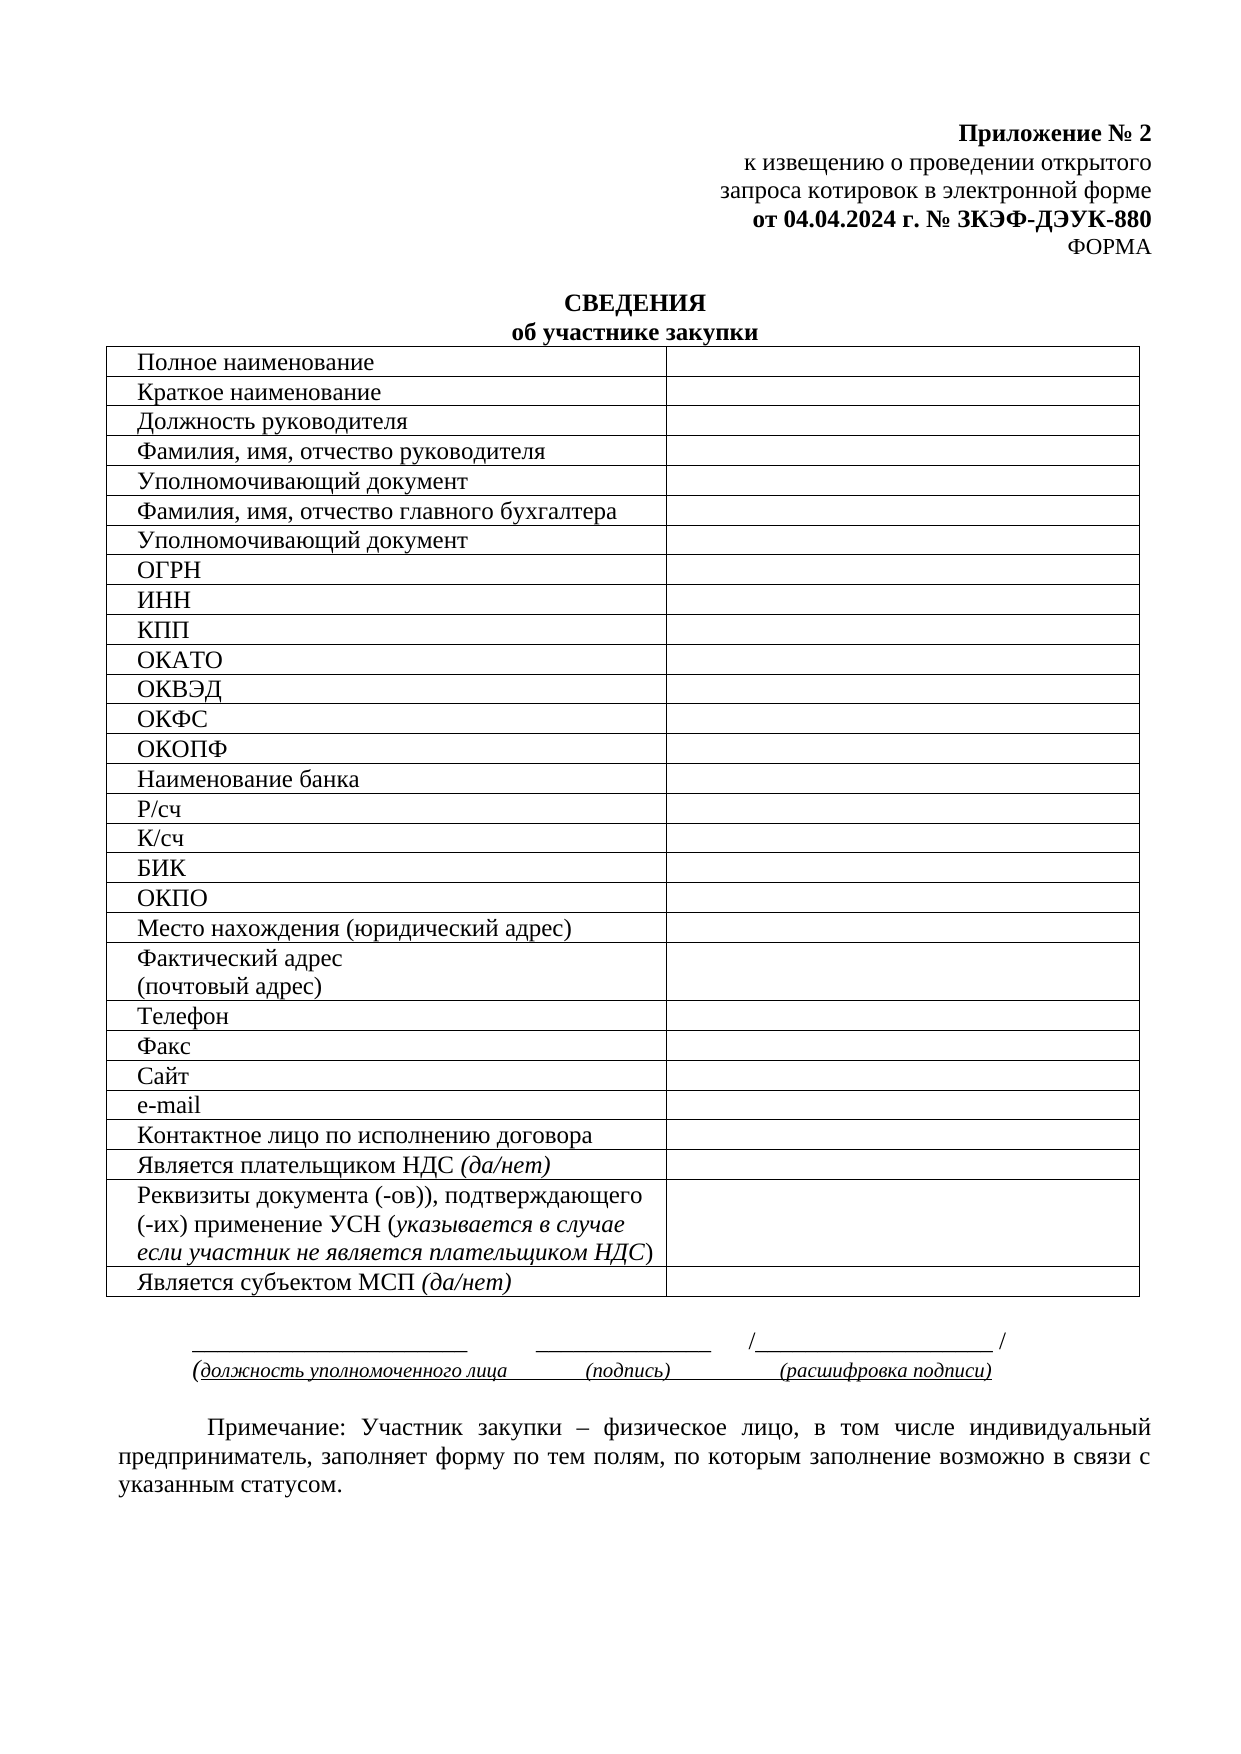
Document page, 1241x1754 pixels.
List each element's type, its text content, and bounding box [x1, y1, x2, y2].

table_cell ОКОПФ [107, 734, 666, 763]
table_cell [667, 1267, 1139, 1296]
text СВЕДЕНИЯ [118, 288, 1152, 317]
table_cell [667, 1120, 1139, 1149]
table_cell [667, 824, 1139, 852]
table_cell Должность руководителя [107, 406, 666, 435]
table_cell ОКВЭД [107, 675, 666, 703]
table_cell БИК [107, 853, 666, 882]
table_cell Сайт [107, 1061, 666, 1089]
table_cell Место нахождения (юридический адрес) [107, 913, 666, 942]
table_cell Уполномочивающий документ [107, 526, 666, 554]
table_cell [667, 1150, 1139, 1179]
table_cell Фактический адрес (почтовый адрес) [107, 943, 666, 1000]
table_cell [667, 853, 1139, 882]
table_cell [667, 1091, 1139, 1119]
table_cell [667, 436, 1139, 465]
table_cell Наименование банка [107, 764, 666, 793]
table_cell ИНН [107, 585, 666, 614]
text от 04.04.2024 г. № ЗКЭФ-ДЭУК-880 [118, 204, 1152, 233]
table_cell [667, 645, 1139, 673]
table_cell Телефон [107, 1001, 666, 1030]
table_cell [667, 1031, 1139, 1060]
table_cell Реквизиты документа (-ов)), подтверждающего (-их) применение УСН (указывается в случае если участник не является плательщиком НДС) [107, 1180, 666, 1266]
text к извещению о проведении открытого запроса котировок в электронной форме [118, 147, 1152, 204]
table_cell Уполномочивающий документ [107, 466, 666, 495]
table_cell Контактное лицо по исполнению договора [107, 1120, 666, 1149]
table_cell [667, 526, 1139, 554]
table_cell [667, 1180, 1139, 1266]
text ФОРМА [118, 233, 1152, 259]
table_cell [667, 555, 1139, 584]
table_cell e-mail [107, 1091, 666, 1119]
table_cell [667, 764, 1139, 793]
table_cell Краткое наименование [107, 377, 666, 405]
table_cell [667, 704, 1139, 733]
table_cell [667, 466, 1139, 495]
table_cell [667, 615, 1139, 644]
table_cell ОКАТО [107, 645, 666, 673]
text ______________________ ______________ /___________________ / [118, 1326, 1240, 1354]
table_cell Является плательщиком НДС (да/нет) [107, 1150, 666, 1179]
table_cell Фамилия, имя, отчество главного бухгалтера [107, 496, 666, 524]
table_cell К/сч [107, 824, 666, 852]
table_cell Р/сч [107, 794, 666, 822]
table_header Полное наименование [107, 347, 666, 376]
table_cell [667, 1001, 1139, 1030]
table_cell ОГРН [107, 555, 666, 584]
table_cell ОКФС [107, 704, 666, 733]
text об участнике закупки [118, 317, 1152, 346]
text Приложение № 2 [118, 118, 1152, 147]
table_cell [667, 496, 1139, 524]
table_cell [667, 406, 1139, 435]
table_cell [667, 883, 1139, 912]
table_cell [667, 675, 1139, 703]
table_cell КПП [107, 615, 666, 644]
table_cell [667, 377, 1139, 405]
table_cell [667, 734, 1139, 763]
table_header [667, 347, 1139, 376]
table_cell [667, 585, 1139, 614]
table_cell ОКПО [107, 883, 666, 912]
table_cell [667, 913, 1139, 942]
table_cell Факс [107, 1031, 666, 1060]
table_cell Является субъектом МСП (да/нет) [107, 1267, 666, 1296]
table_cell [667, 1061, 1139, 1089]
text (должность уполномоченного лица (подпись) (расшифровка подписи) [118, 1354, 1240, 1383]
table_cell [667, 943, 1139, 1000]
text Примечание: Участник закупки – физическое лицо, в том числе индивидуальный предприниматель, заполняет форму по тем полям, по которым заполнение возможно в связи с указанным статусом. [118, 1412, 1152, 1498]
table_cell [667, 794, 1139, 822]
table_cell Фамилия, имя, отчество руководителя [107, 436, 666, 465]
